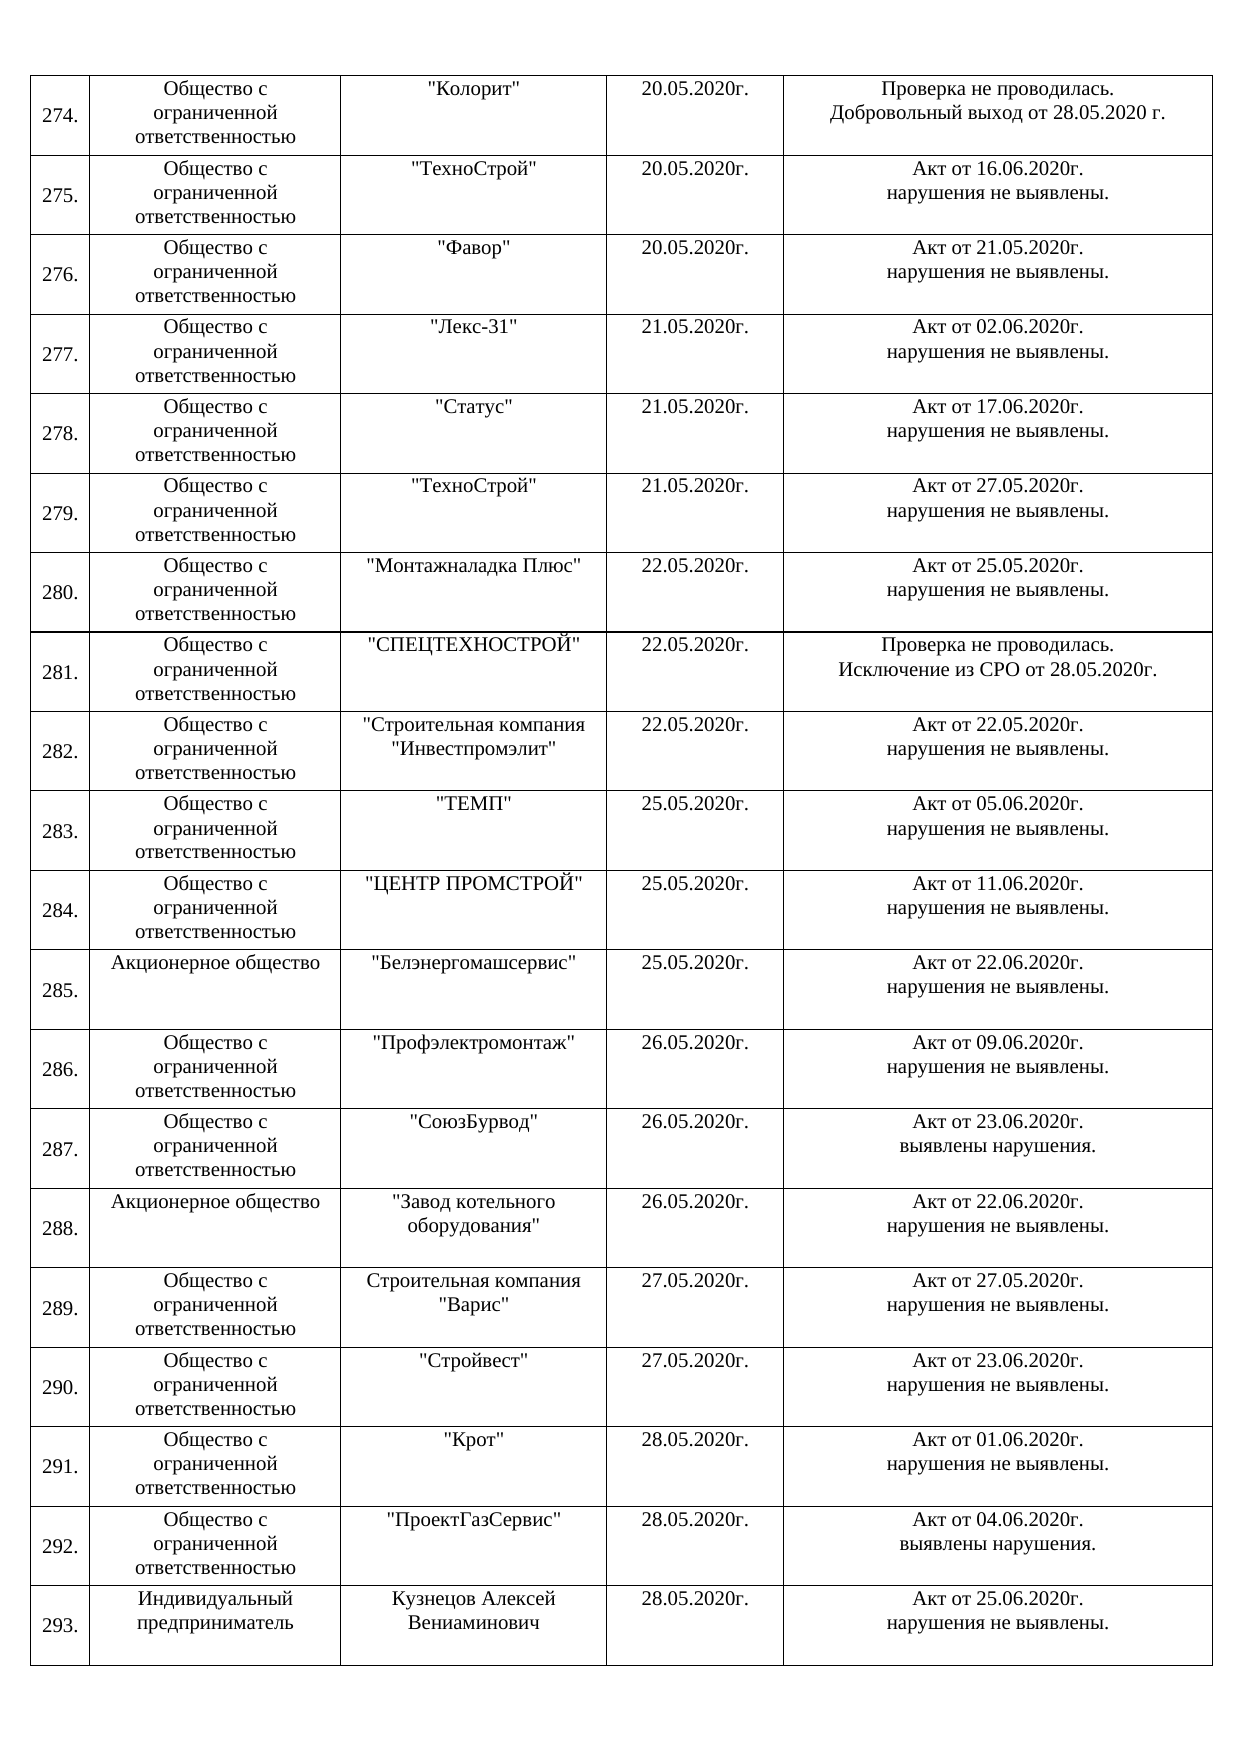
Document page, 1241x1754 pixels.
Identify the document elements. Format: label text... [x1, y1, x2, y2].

table_cell Акт от 27.05.2020г. нарушения не выявлены. [784, 474, 1212, 552]
table_cell Общество с ограниченной ответственностью [90, 156, 340, 234]
table_cell "СПЕЦТЕХНОСТРОЙ" [341, 633, 606, 711]
table_cell Общество с ограниченной ответственностью [90, 1348, 340, 1426]
table_cell Общество с ограниченной ответственностью [90, 1268, 340, 1347]
table_cell 28.05.2020г. [607, 1586, 783, 1664]
table_cell [31, 712, 89, 790]
table_cell "СоюзБурвод" [341, 1109, 606, 1188]
table_cell [31, 76, 89, 154]
table_cell Акт от 21.05.2020г. нарушения не выявлены. [784, 235, 1212, 313]
table_cell Акт от 04.06.2020г. выявлены нарушения. [784, 1507, 1212, 1585]
table_cell Общество с ограниченной ответственностью [90, 235, 340, 313]
table_cell 20.05.2020г. [607, 76, 783, 154]
table_cell "Фавор" [341, 235, 606, 313]
table_cell [31, 791, 89, 870]
table_cell Общество с ограниченной ответственностью [90, 394, 340, 472]
table_cell 27.05.2020г. [607, 1348, 783, 1426]
table_cell [31, 156, 89, 234]
table_cell [31, 553, 89, 631]
table_cell [31, 1189, 89, 1267]
table_cell Акционерное общество [90, 1189, 340, 1267]
table_cell [31, 871, 89, 949]
table_cell 25.05.2020г. [607, 871, 783, 949]
table_cell 25.05.2020г. [607, 950, 783, 1029]
table_cell Строительная компания "Варис" [341, 1268, 606, 1347]
table_cell Акт от 01.06.2020г. нарушения не выявлены. [784, 1427, 1212, 1506]
table_cell Проверка не проводилась. Исключение из СРО от 28.05.2020г. [784, 633, 1212, 711]
table_cell [31, 633, 89, 711]
table_cell [31, 474, 89, 552]
table_cell "Завод котельного оборудования" [341, 1189, 606, 1267]
table_cell [31, 235, 89, 313]
table_cell "ТЕМП" [341, 791, 606, 870]
table_cell 26.05.2020г. [607, 1030, 783, 1108]
table_cell Акт от 23.06.2020г. нарушения не выявлены. [784, 1348, 1212, 1426]
table_cell "Статус" [341, 394, 606, 472]
table_cell Общество с ограниченной ответственностью [90, 553, 340, 631]
table_cell Акт от 05.06.2020г. нарушения не выявлены. [784, 791, 1212, 870]
table_cell Общество с ограниченной ответственностью [90, 474, 340, 552]
table_cell "Строительная компания "Инвестпромэлит" [341, 712, 606, 790]
table_cell [31, 1030, 89, 1108]
table_cell "Белэнергомашсервис" [341, 950, 606, 1029]
table_cell "ЦЕНТР ПРОМСТРОЙ" [341, 871, 606, 949]
table_cell Акт от 25.06.2020г. нарушения не выявлены. [784, 1586, 1212, 1664]
table_cell [31, 1268, 89, 1347]
table_cell 28.05.2020г. [607, 1507, 783, 1585]
table_cell "Лекс-31" [341, 315, 606, 393]
table_cell 22.05.2020г. [607, 633, 783, 711]
table_cell 22.05.2020г. [607, 712, 783, 790]
table_cell 20.05.2020г. [607, 156, 783, 234]
table_cell [31, 950, 89, 1029]
table_cell [31, 315, 89, 393]
table_cell Акт от 22.06.2020г. нарушения не выявлены. [784, 1189, 1212, 1267]
table_cell Акт от 17.06.2020г. нарушения не выявлены. [784, 394, 1212, 472]
table_cell Индивидуальный предприниматель [90, 1586, 340, 1664]
table_cell "ТехноСтрой" [341, 156, 606, 234]
table_cell 21.05.2020г. [607, 394, 783, 472]
table_cell Общество с ограниченной ответственностью [90, 1030, 340, 1108]
table_cell 27.05.2020г. [607, 1268, 783, 1347]
table_cell Акт от 11.06.2020г. нарушения не выявлены. [784, 871, 1212, 949]
table_cell 26.05.2020г. [607, 1109, 783, 1188]
table_cell Кузнецов Алексей Вениаминович [341, 1586, 606, 1664]
table_cell Акт от 27.05.2020г. нарушения не выявлены. [784, 1268, 1212, 1347]
table_cell "Монтажналадка Плюс" [341, 553, 606, 631]
table_cell Общество с ограниченной ответственностью [90, 633, 340, 711]
table_cell 21.05.2020г. [607, 315, 783, 393]
table_cell 21.05.2020г. [607, 474, 783, 552]
table_cell Общество с ограниченной ответственностью [90, 871, 340, 949]
table_cell "Колорит" [341, 76, 606, 154]
table_cell [31, 394, 89, 472]
table_cell Общество с ограниченной ответственностью [90, 315, 340, 393]
table_cell Акционерное общество [90, 950, 340, 1029]
table_cell "ТехноСтрой" [341, 474, 606, 552]
table_cell Акт от 25.05.2020г. нарушения не выявлены. [784, 553, 1212, 631]
table_cell Акт от 02.06.2020г. нарушения не выявлены. [784, 315, 1212, 393]
table_cell Акт от 09.06.2020г. нарушения не выявлены. [784, 1030, 1212, 1108]
table_cell Проверка не проводилась. Добровольный выход от 28.05.2020 г. [784, 76, 1212, 154]
table_cell Акт от 16.06.2020г. нарушения не выявлены. [784, 156, 1212, 234]
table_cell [90, 1507, 340, 1585]
table_cell Акт от 22.06.2020г. нарушения не выявлены. [784, 950, 1212, 1029]
table_cell Общество с ограниченной ответственностью [90, 1427, 340, 1506]
table_cell Общество с ограниченной ответственностью [90, 712, 340, 790]
table_cell 20.05.2020г. [607, 235, 783, 313]
table_cell "ПроектГазСервис" [341, 1507, 606, 1585]
table_cell 28.05.2020г. [607, 1427, 783, 1506]
table_cell [31, 1586, 89, 1664]
table_cell [31, 1109, 89, 1188]
table_cell 25.05.2020г. [607, 791, 783, 870]
table_cell Акт от 23.06.2020г. выявлены нарушения. [784, 1109, 1212, 1188]
table_cell Общество с ограниченной ответственностью [90, 791, 340, 870]
table_cell Общество с ограниченной ответственностью [90, 1109, 340, 1188]
table_cell 22.05.2020г. [607, 553, 783, 631]
table_cell "Крот" [341, 1427, 606, 1506]
table_cell "Профэлектромонтаж" [341, 1030, 606, 1108]
table_cell 26.05.2020г. [607, 1189, 783, 1267]
table_cell [31, 1348, 89, 1426]
table_cell [31, 1427, 89, 1506]
table_cell "Стройвест" [341, 1348, 606, 1426]
table_cell [31, 1507, 89, 1585]
table_cell Общество с ограниченной ответственностью [90, 76, 340, 154]
table_cell Акт от 22.05.2020г. нарушения не выявлены. [784, 712, 1212, 790]
